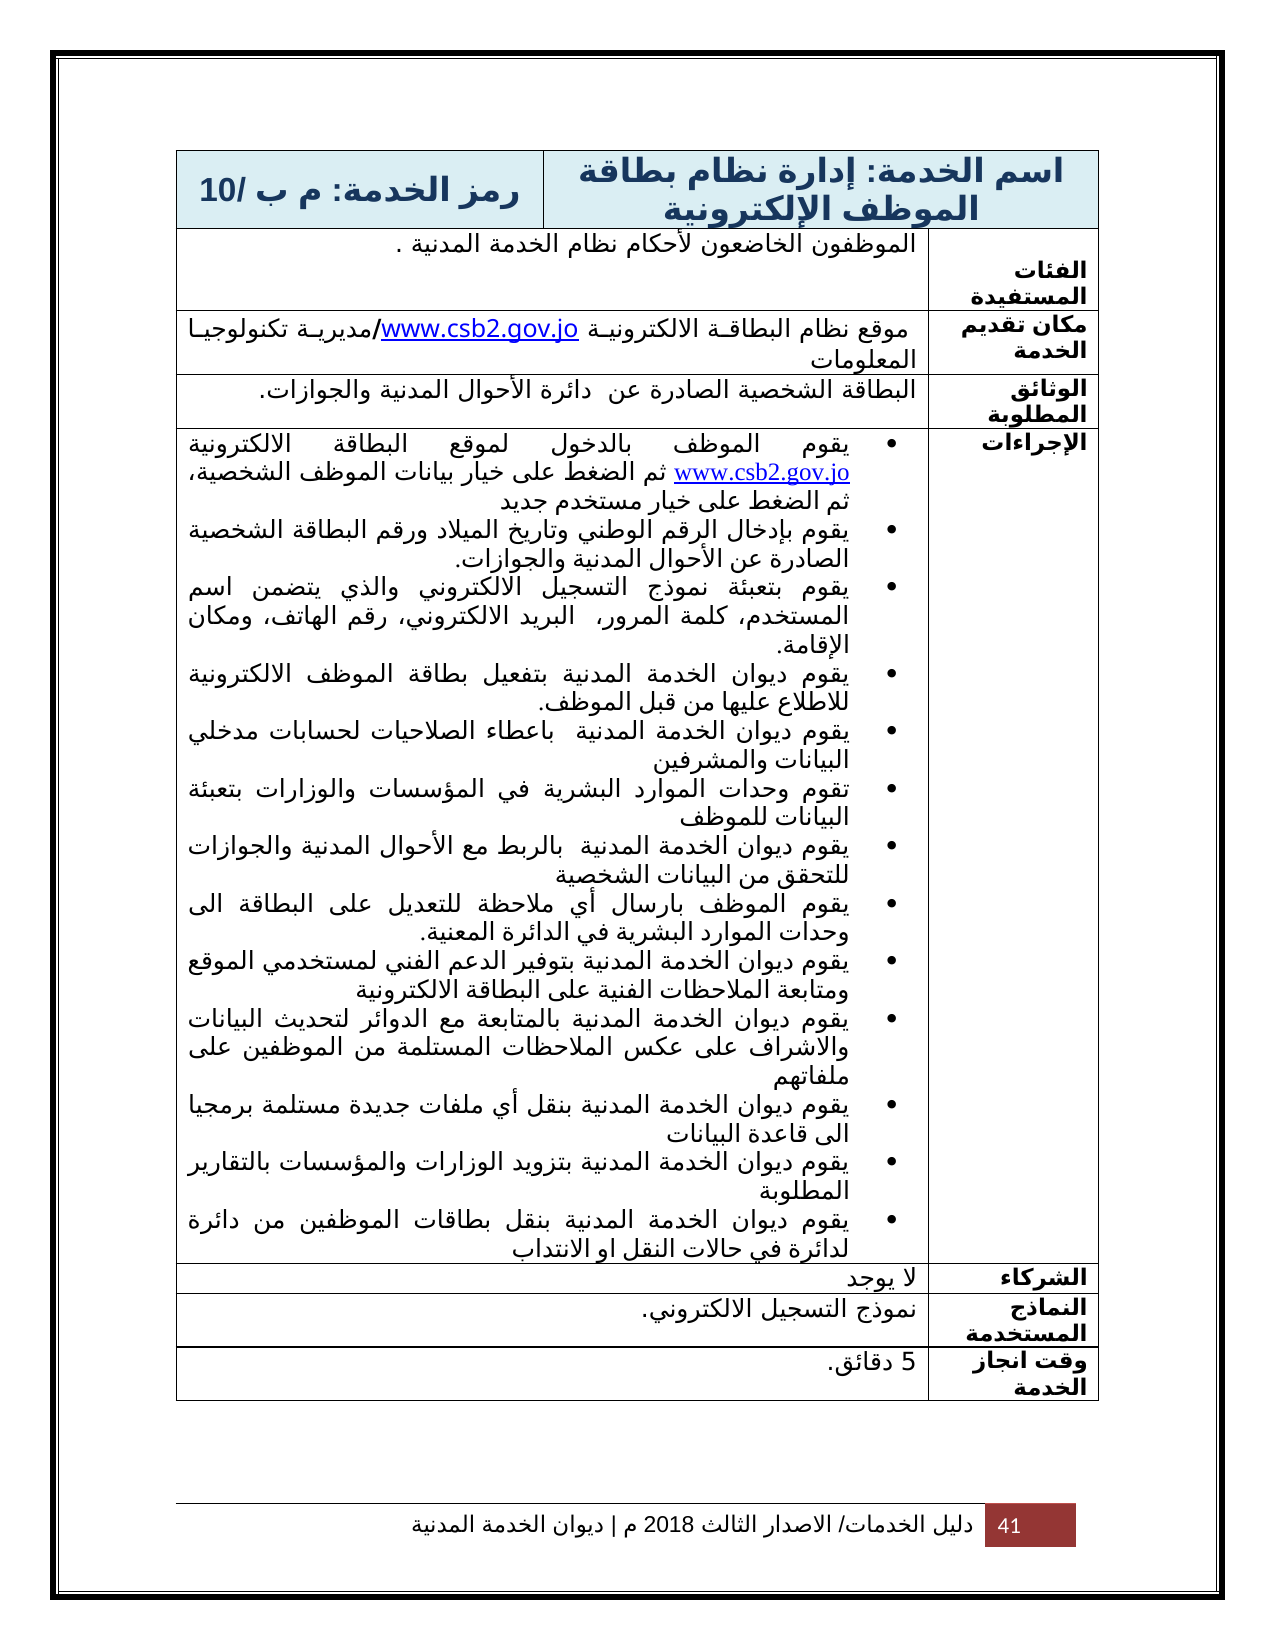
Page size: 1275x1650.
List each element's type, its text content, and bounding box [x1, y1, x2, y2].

table_cell الموظفون الخاضعون لأحكام نظام الخدمة المدنية . [177, 229, 928, 310]
table_cell البطاقة الشخصية الصادرة عن دائرة الأحوال المدنية والجوازات. [177, 375, 928, 428]
table_cell مكان تقديم الخدمة [929, 311, 1098, 374]
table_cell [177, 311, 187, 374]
table_cell 5 دقائق. [177, 1348, 928, 1400]
table_cell وقت انجاز الخدمة [929, 1348, 1098, 1400]
table_cell الإجراءات [929, 429, 1098, 1262]
table_header اسم الخدمة: إدارة نظام بطاقة الموظف الإلكترونية [544, 151, 1098, 228]
table_cell الوثائق المطلوبة [929, 375, 1098, 428]
table_cell النماذج المستخدمة [929, 1294, 1098, 1346]
table_cell يقوم الموظف بالدخول لموقع البطاقة الالكترونية www.csb2.gov.jo ثم الضغط على خيار بيانات الموظف الشخصية، ثم الضغط على خيار مستخدم جديد يقوم بإدخال الرقم الوطني وتاريخ الميلاد ورقم البطاقة الشخصية الصادرة عن الأحوال المدنية والجوازات. يقوم بتعبئة نموذج التسجيل الالكتروني والذي يتضمن اسم المستخدم، كلمة المرور، البريد الالكتروني، رقم الهاتف، ومكان الإقامة. يقوم ديوان الخدمة المدنية بتفعيل بطاقة الموظف الالكترونية للاطلاع عليها من قبل الموظف. يقوم ديوان الخدمة المدنية باعطاء الصلاحيات لحسابات مدخلي البيانات والمشرفين تقوم وحدات الموارد البشرية في المؤسسات والوزارات بتعبئة البيانات للموظف يقوم ديوان الخدمة المدنية بالربط مع الأحوال المدنية والجوازات للتحقق من البيانات الشخصية يقوم الموظف بارسال أي ملاحظة للتعديل على البطاقة الى وحدات الموارد البشرية في الدائرة المعنية. يقوم ديوان الخدمة المدنية بتوفير الدعم الفني لمستخدمي الموقع ومتابعة الملاحظات الفنية على البطاقة الالكترونية يقوم ديوان الخدمة المدنية بالمتابعة مع الدوائر لتحديث البيانات والاشراف على عكس الملاحظات المستلمة من الموظفين على ملفاتهم يقوم ديوان الخدمة المدنية بنقل أي ملفات جديدة مستلمة برمجيا الى قاعدة البيانات يقوم ديوان الخدمة المدنية بتزويد الوزارات والمؤسسات بالتقارير المطلوبة يقوم ديوان الخدمة المدنية بنقل بطاقات الموظفين من دائرة لدائرة في حالات النقل او الانتداب [177, 429, 928, 1262]
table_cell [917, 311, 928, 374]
table_cell الشركاء [929, 1264, 1098, 1293]
table_cell نموذج التسجيل الالكتروني. [177, 1294, 928, 1346]
table_cell الفئات المستفيدة [929, 229, 1098, 310]
table_header رمز الخدمة: م ب /10 [177, 151, 543, 228]
